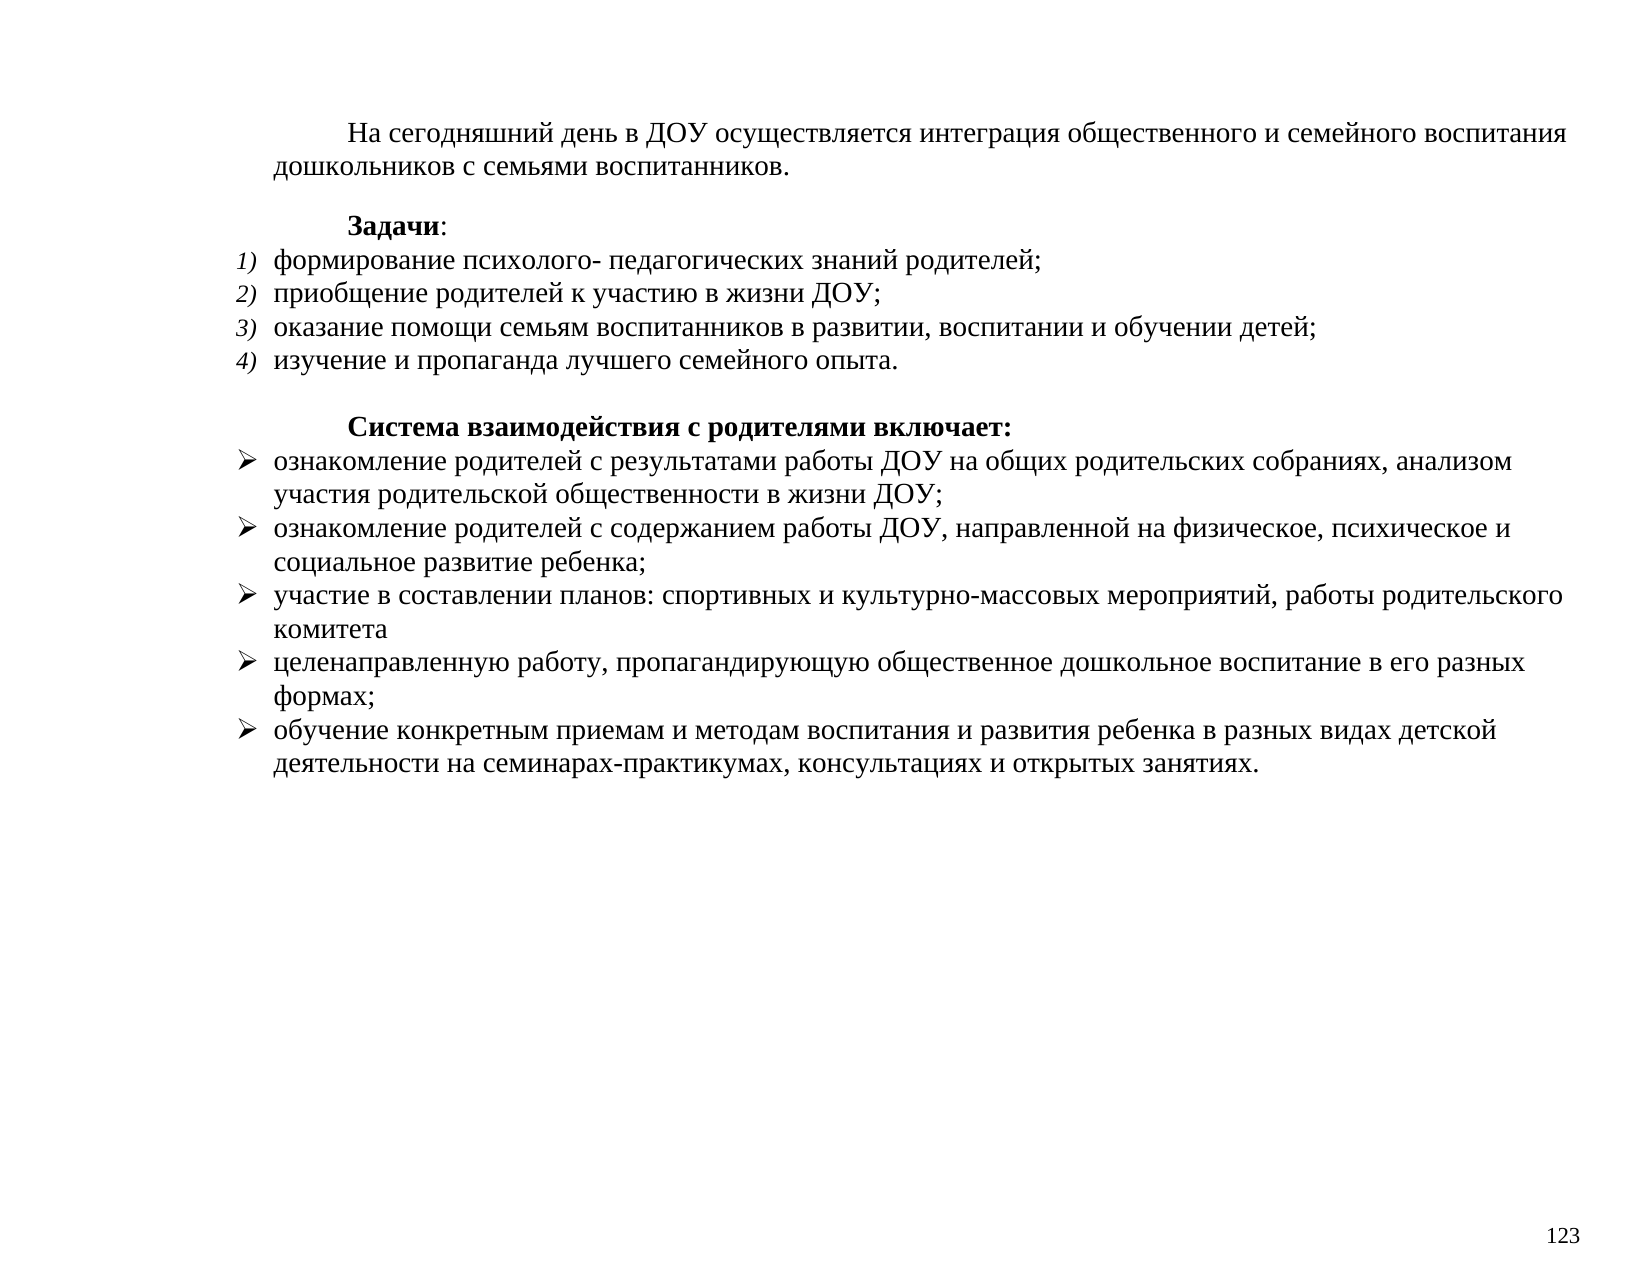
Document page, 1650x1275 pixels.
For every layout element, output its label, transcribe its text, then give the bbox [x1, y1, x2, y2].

list ознакомление родителей с содержанием работы ДОУ, направленной на физическое, психическое и социальное развитие ребенка; [236, 510, 1580, 577]
text Задачи: [273, 208, 1580, 242]
list ознакомление родителей с результатами работы ДОУ на общих родительских собраниях, анализом участия родительской общественности в жизни ДОУ; [236, 443, 1580, 510]
list приобщение родителей к участию в жизни ДОУ; [236, 275, 1580, 309]
list обучение конкретным приемам и методам воспитания и развития ребенка в разных видах детской деятельности на семинарах-практикумах, консультациях и открытых занятиях. [236, 712, 1580, 779]
text На сегодняшний день в ДОУ осуществляется интеграция общественного и семейного воспитания дошкольников с семьями воспитанников. [273, 115, 1580, 182]
list оказание помощи семьям воспитанников в развитии, воспитании и обучении детей; [236, 309, 1580, 342]
list изучение и пропаганда лучшего семейного опыта. [236, 342, 1580, 376]
list участие в составлении планов: спортивных и культурно-массовых мероприятий, работы родительского комитета [236, 577, 1580, 644]
list целенаправленную работу, пропагандирующую общественное дошкольное воспитание в его разных формах; [236, 644, 1580, 712]
list формирование психолого- педагогических знаний родителей; [236, 242, 1580, 275]
text Система взаимодействия с родителями включает: [273, 409, 1580, 443]
